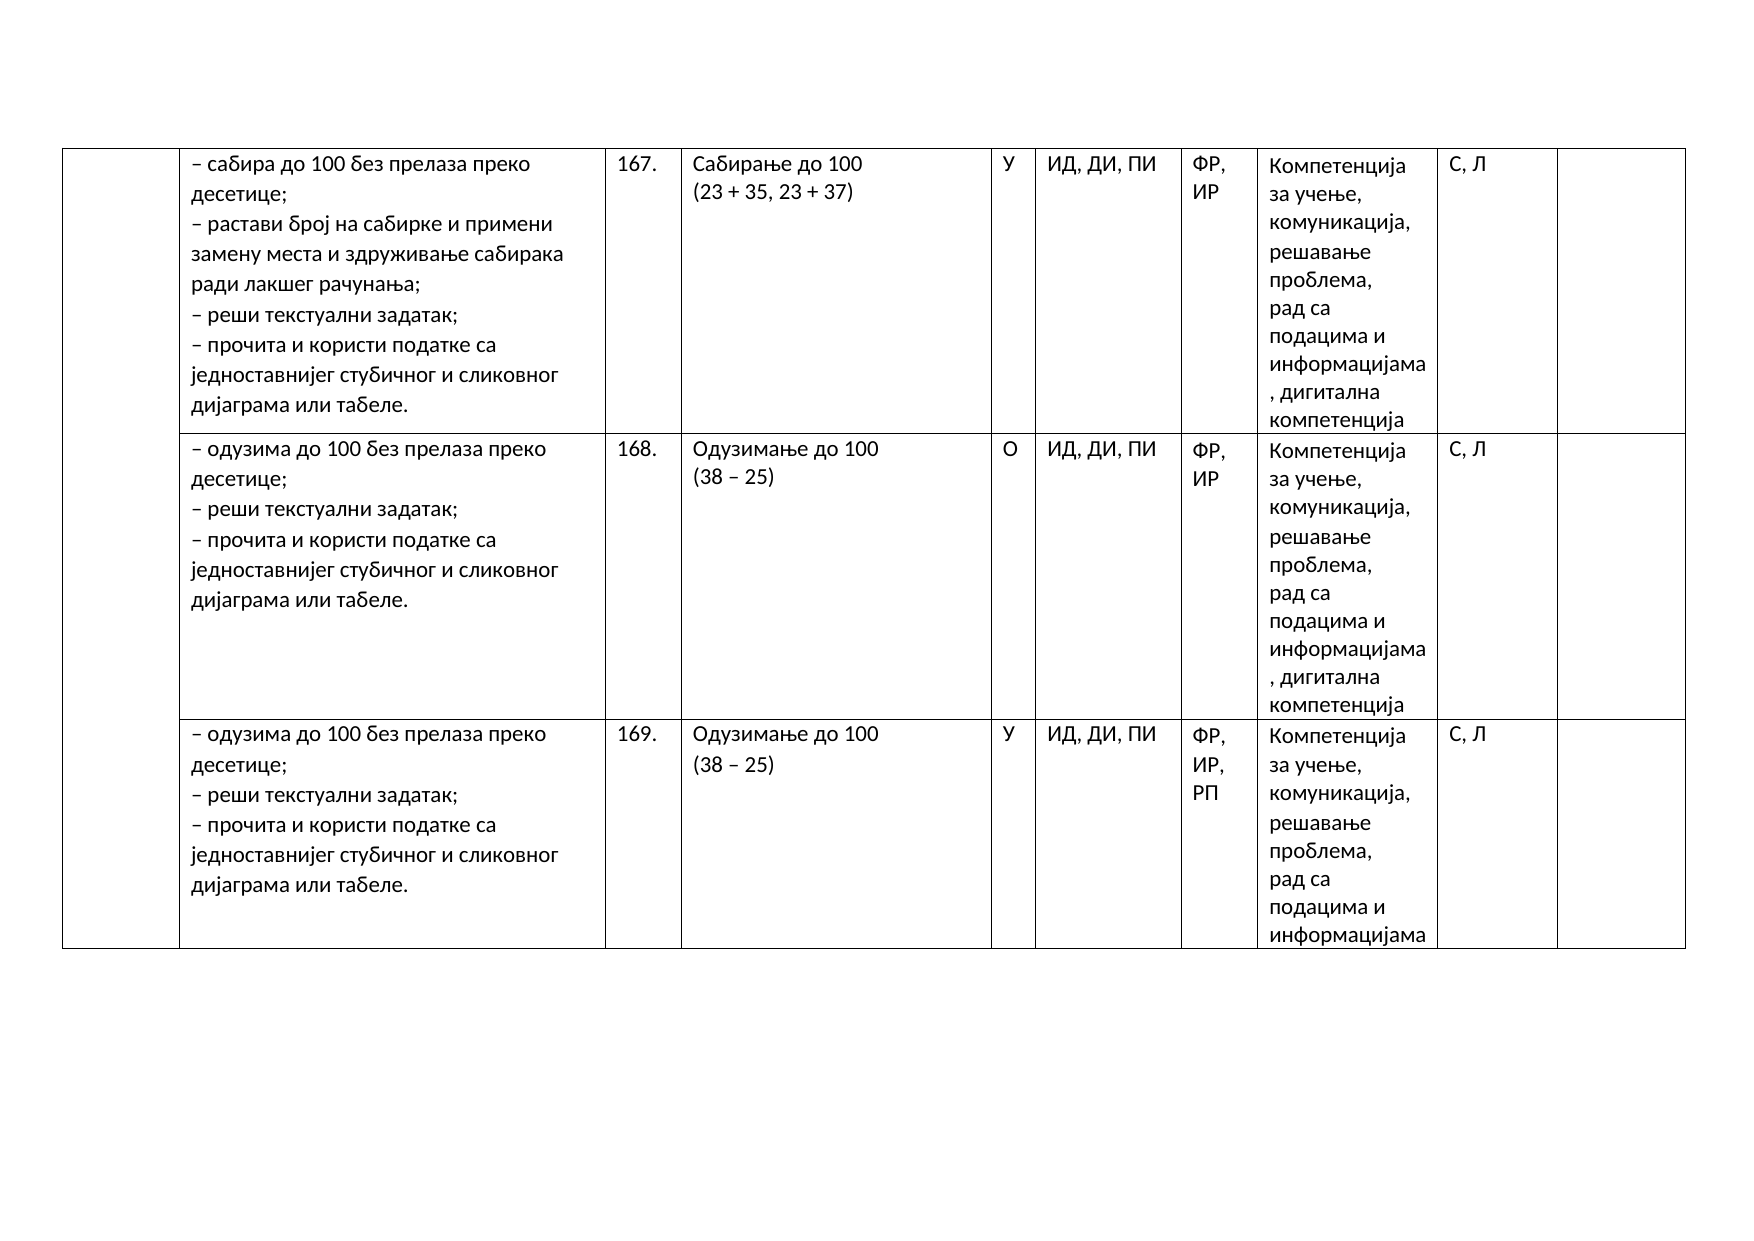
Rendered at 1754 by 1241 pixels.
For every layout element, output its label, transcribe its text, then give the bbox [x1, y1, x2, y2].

table_cell С, Л [1438, 434, 1557, 718]
table_cell 167. [606, 149, 681, 433]
table_cell ИД, ДИ, ПИ [1036, 434, 1181, 718]
table_cell – одузима до 100 без прелаза преко десетице; – реши текстуални задатак; – прочита и користи податке са једноставнијег стубичног и сликовног дијаграма или табеле. [180, 720, 605, 948]
table_cell Компетенција за учење, комуникација, решавање проблема, рад са подацима и информацијама, дигитална компетенција [1258, 149, 1437, 433]
table_cell 168. [606, 434, 681, 718]
table_cell [1558, 434, 1685, 718]
table_cell У [992, 149, 1035, 433]
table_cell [1258, 720, 1437, 948]
table_cell У [992, 720, 1035, 948]
table_cell 169. [606, 720, 681, 948]
table_cell [1558, 720, 1685, 948]
table_cell ФР, ИР [1182, 149, 1257, 433]
table_cell ФР, ИР [1182, 434, 1257, 718]
table_cell Одузимање до 100 (38 – 25) [682, 720, 991, 948]
table_cell ИД, ДИ, ПИ [1036, 720, 1181, 948]
table_cell Компетенција за учење, комуникација, решавање проблема, рад са подацима и информацијама, дигитална компетенција [1258, 434, 1437, 718]
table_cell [682, 149, 991, 433]
table_cell ИД, ДИ, ПИ [1036, 149, 1181, 433]
table_cell [1558, 149, 1685, 433]
table_cell О [992, 434, 1035, 718]
table_cell Одузимање до 100 (38 – 25) [682, 434, 991, 718]
table_cell ФР, ИР, РП [1182, 720, 1257, 948]
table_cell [180, 149, 605, 433]
table_cell С, Л [1438, 149, 1557, 433]
table_cell – одузима до 100 без прелаза преко десетице; – реши текстуални задатак; – прочита и користи податке са једноставнијег стубичног и сликовног дијаграма или табеле. [180, 434, 605, 718]
table_cell С, Л [1438, 720, 1557, 948]
